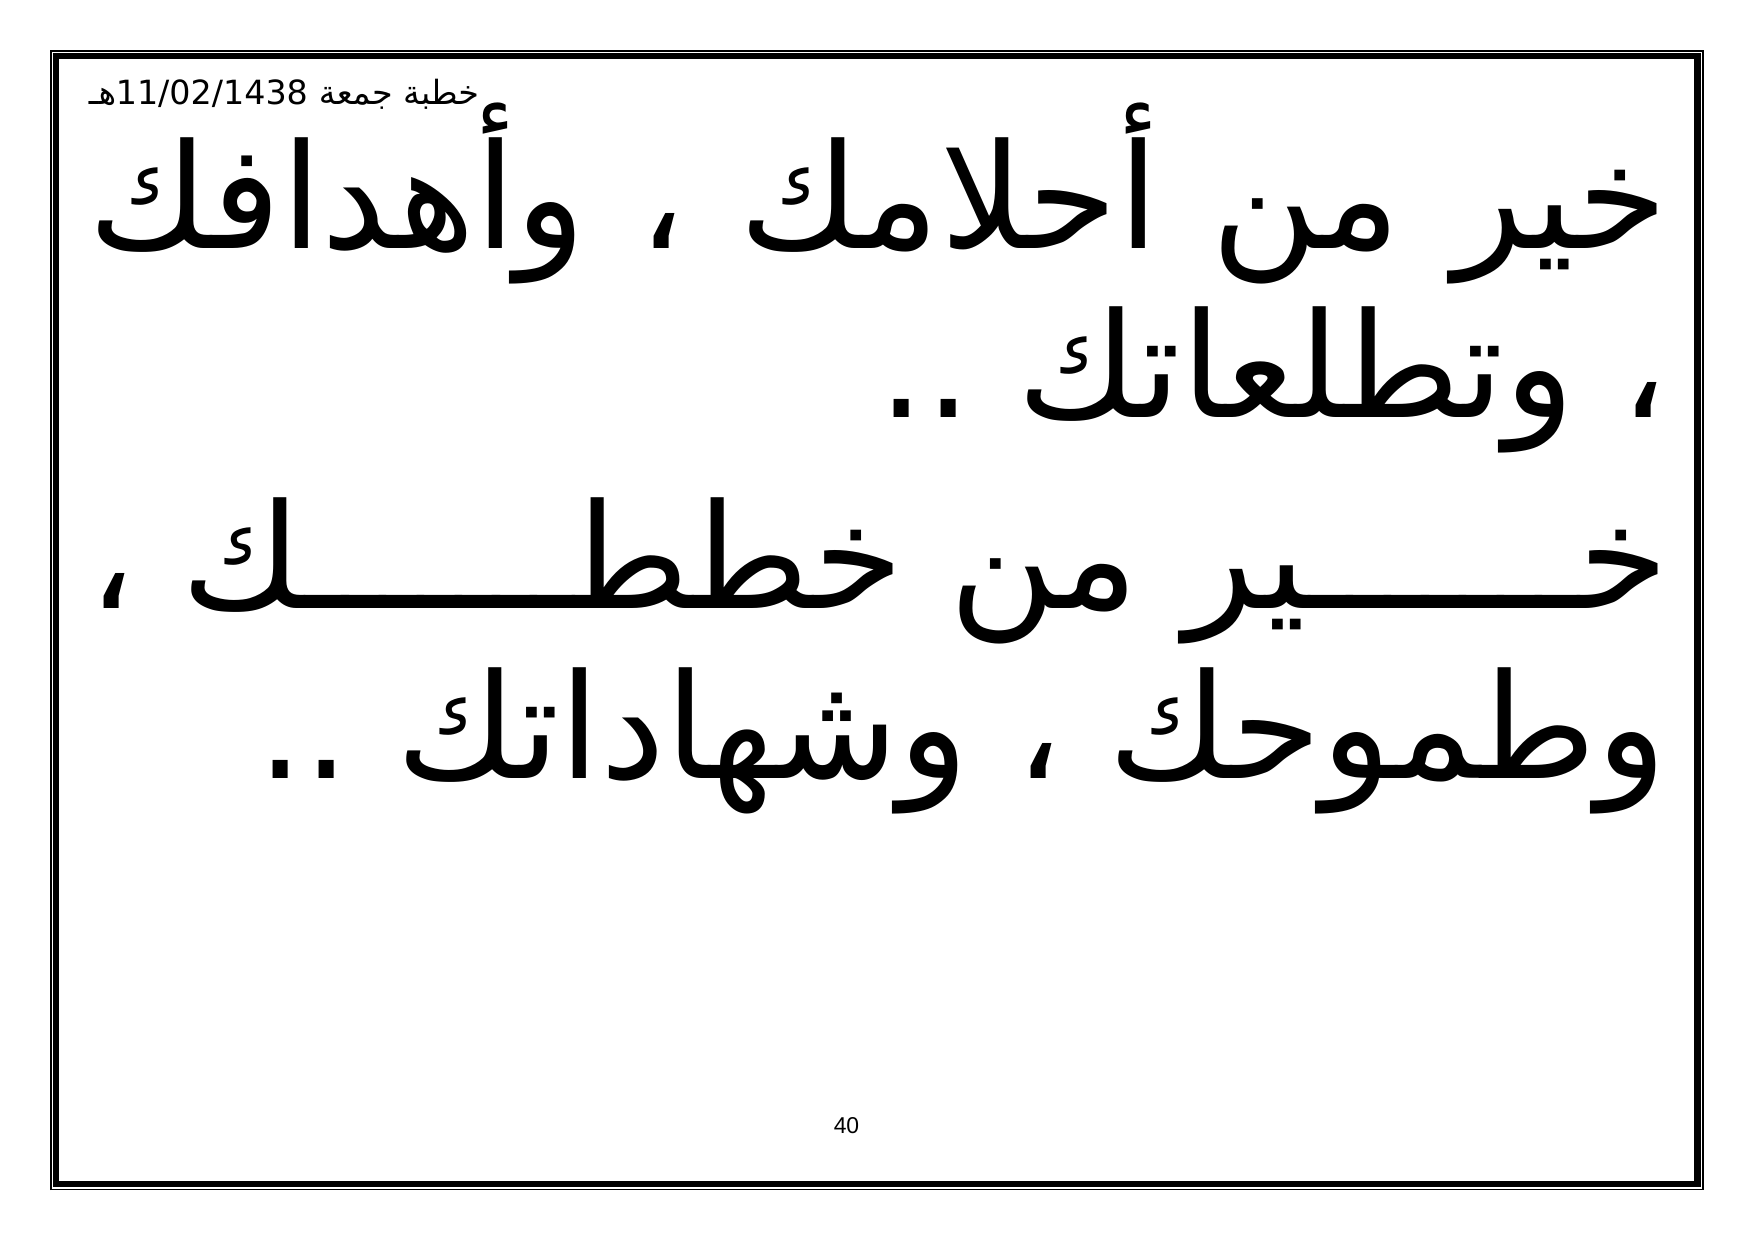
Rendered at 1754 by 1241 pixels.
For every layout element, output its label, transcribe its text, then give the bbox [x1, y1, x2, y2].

text خير من خططك ، وطموحك ، وشهاداتك .. [89, 473, 1669, 813]
text خير من أحلامك ، وأهدافك ، وتطلعاتك .. [89, 113, 1669, 452]
